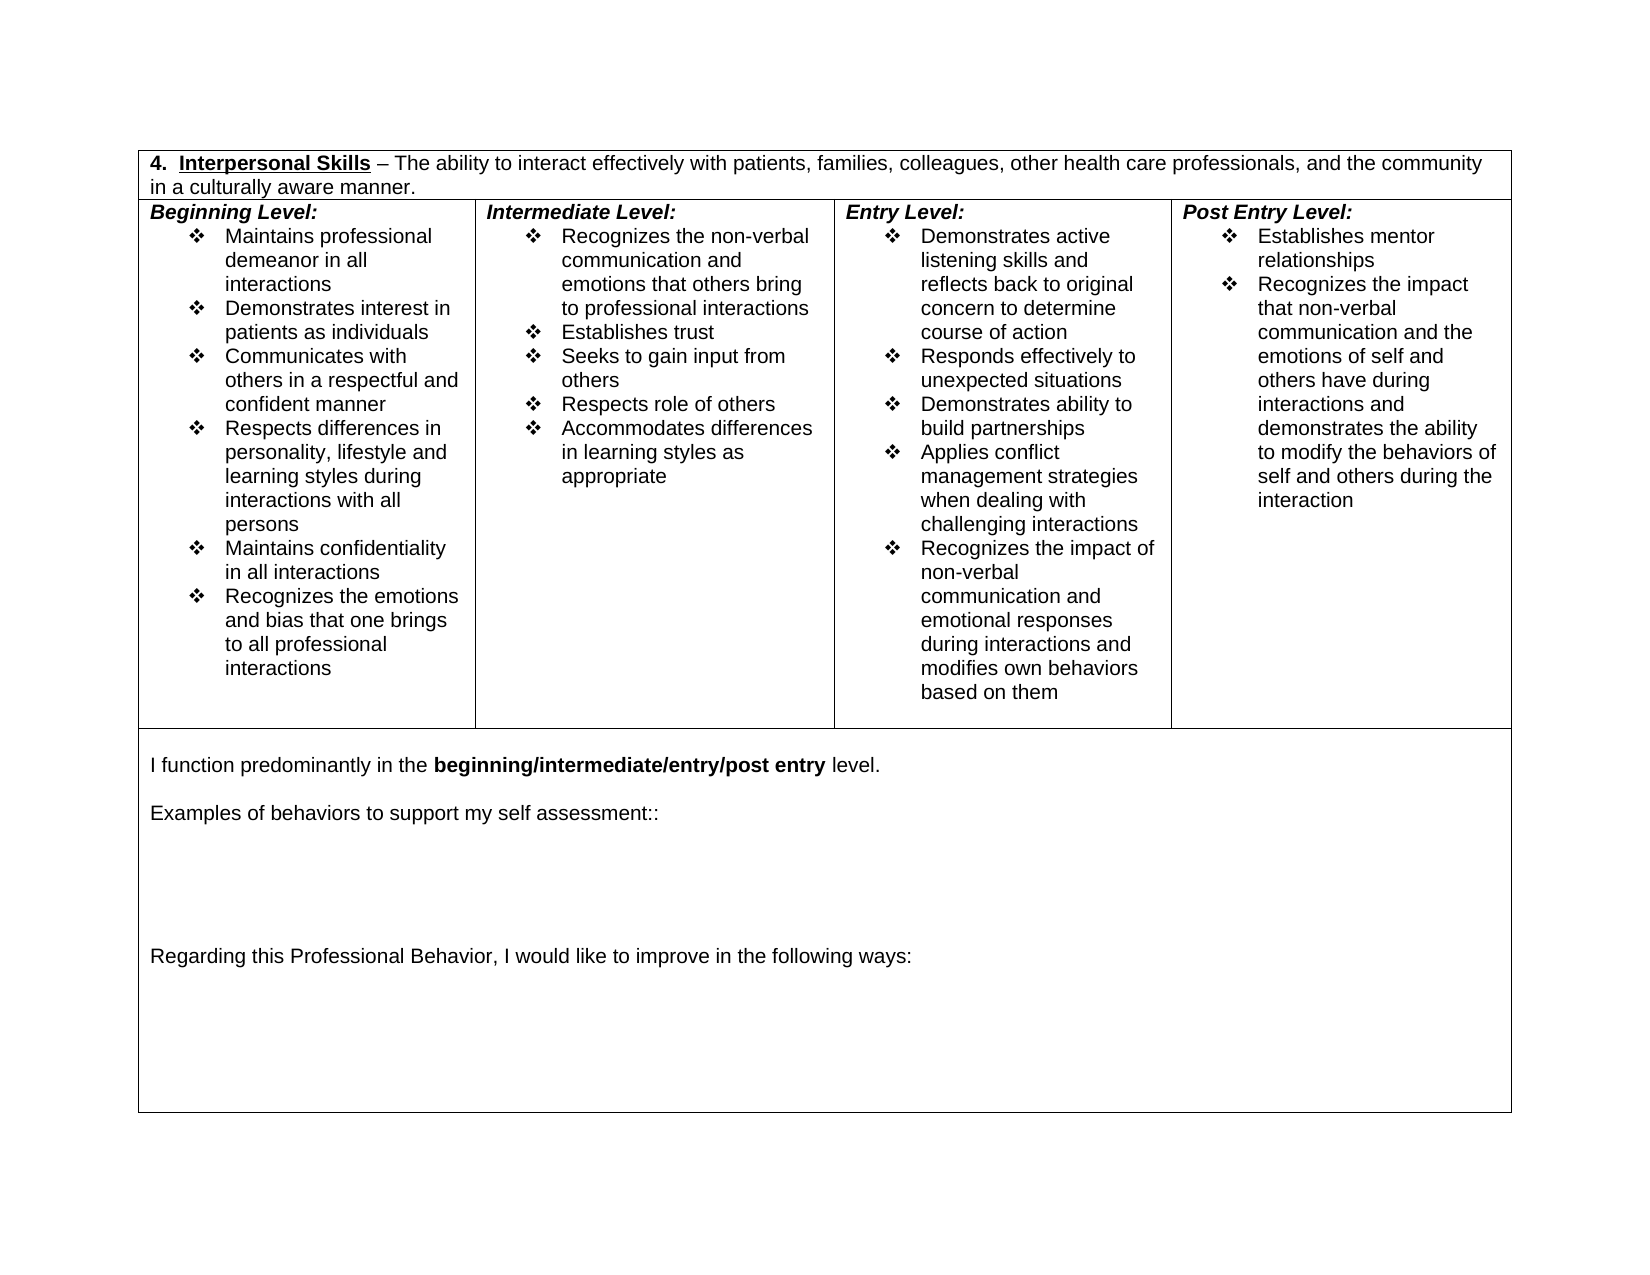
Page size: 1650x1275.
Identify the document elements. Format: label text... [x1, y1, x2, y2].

table_cell I function predominantly in the beginning/intermediate/entry/post entry level. Examples of behaviors to support my self assessment:: Regarding this Professional Behavior, I would like to improve in the following ways: [139, 729, 1511, 1112]
table_cell Post Entry Level: Establishes mentor relationships Recognizes the impact that non-verbal communication and the emotions of self and others have during interactions and demonstrates the ability to modify the behaviors of self and others during the interaction [1172, 200, 1511, 728]
table_header 4. Interpersonal Skills – The ability to interact effectively with patients, families, colleagues, other health care professionals, and the community in a culturally aware manner. [139, 151, 1511, 199]
table_cell Beginning Level: Maintains professional demeanor in all interactions Demonstrates interest in patients as individuals Communicates with others in a respectful and confident manner Respects differences in personality, lifestyle and learning styles during interactions with all persons Maintains confidentiality in all interactions Recognizes the emotions and bias that one brings to all professional interactions [139, 200, 475, 728]
table_cell Intermediate Level: Recognizes the non-verbal communication and emotions that others bring to professional interactions Establishes trust Seeks to gain input from others Respects role of others Accommodates differences in learning styles as appropriate [476, 200, 834, 728]
table_cell Entry Level: Demonstrates active listening skills and reflects back to original concern to determine course of action Responds effectively to unexpected situations Demonstrates ability to build partnerships Applies conflict management strategies when dealing with challenging interactions Recognizes the impact of non-verbal communication and emotional responses during interactions and modifies own behaviors based on them [835, 200, 1171, 728]
